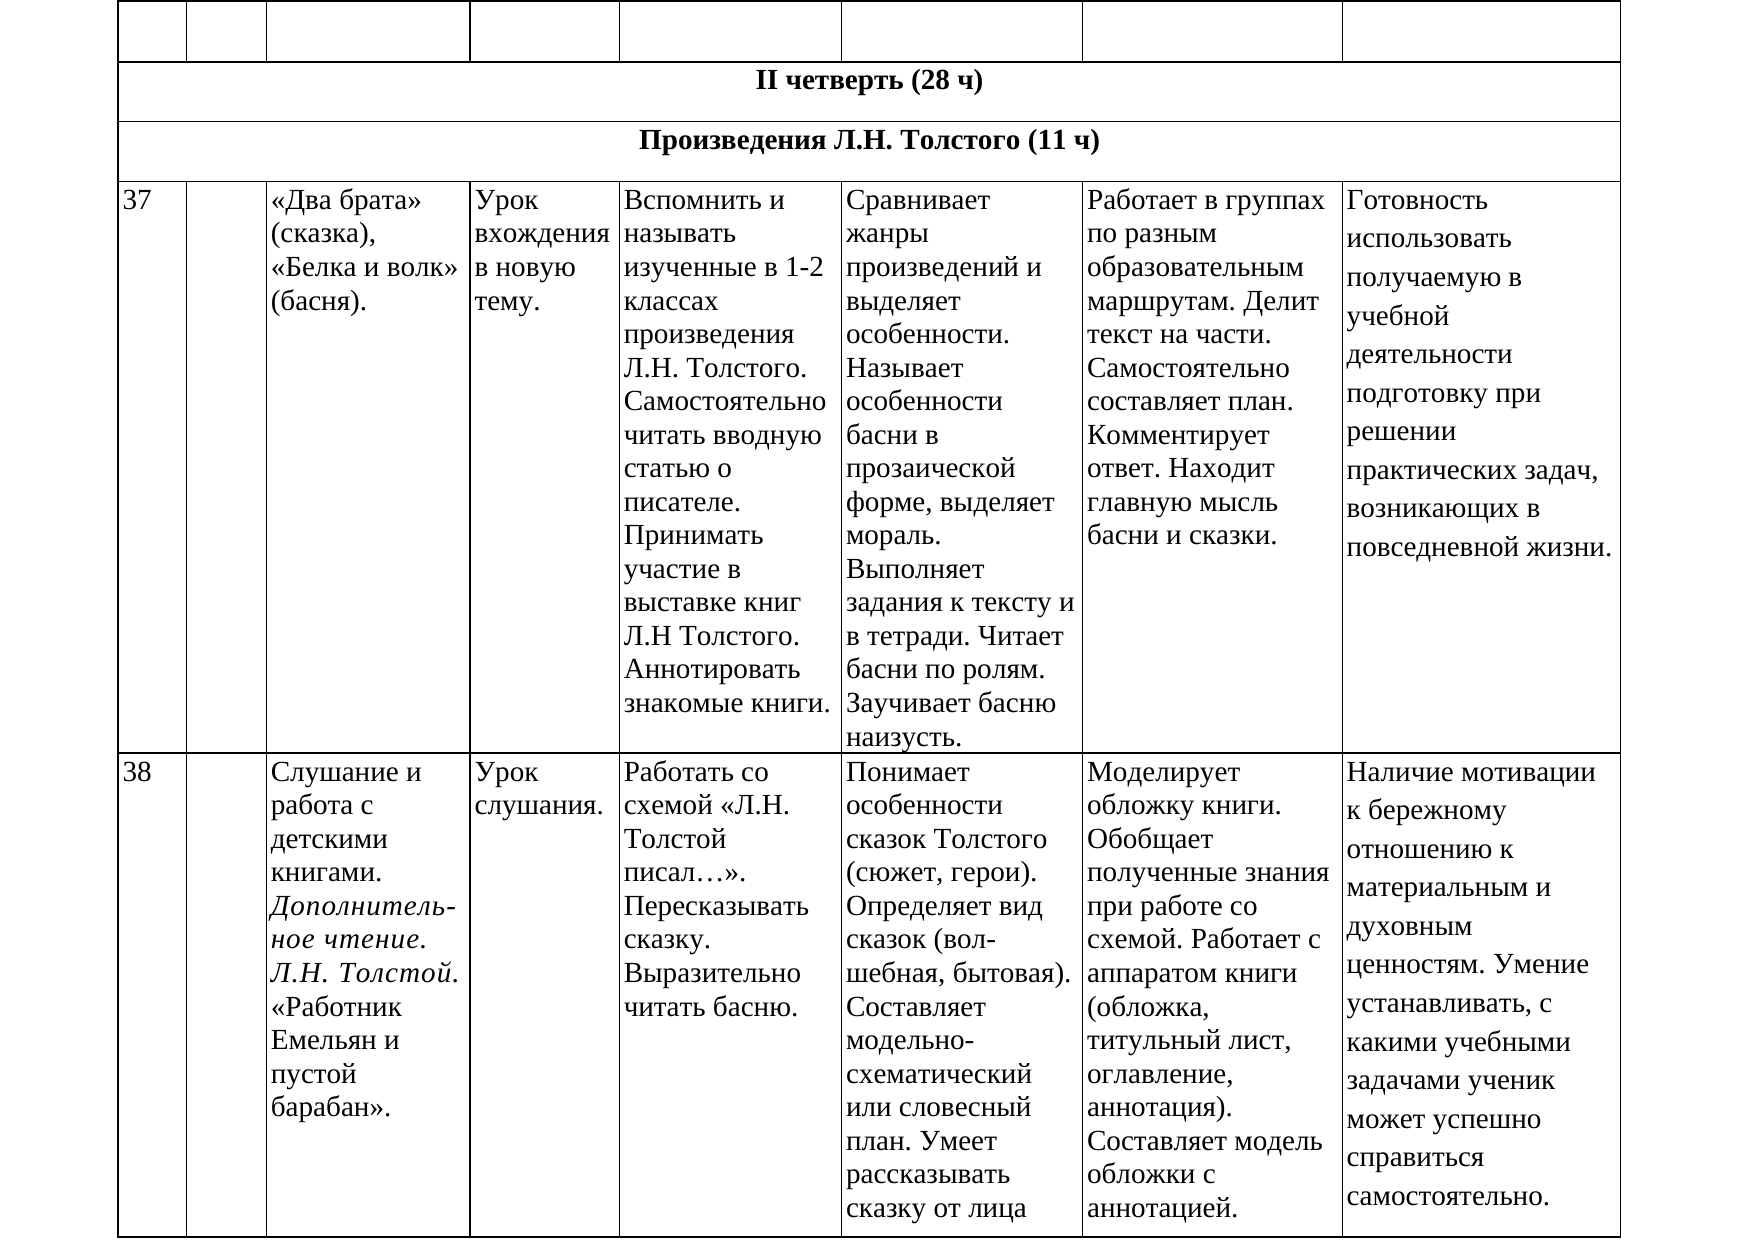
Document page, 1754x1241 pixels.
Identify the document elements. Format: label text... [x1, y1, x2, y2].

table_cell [1083, 754, 1342, 1236]
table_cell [267, 2, 469, 61]
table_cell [842, 2, 1082, 61]
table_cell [267, 754, 469, 1236]
table_cell [187, 2, 266, 61]
table_cell 38 [119, 754, 186, 1236]
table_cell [1083, 2, 1342, 61]
table_cell Произведения Л.Н. Толстого (11 ч) [119, 122, 1620, 181]
table_cell Работает в группах по разным образовательным маршрутам. Делит текст на части. Самостоятельно составляет план. Комментирует ответ. Находит главную мысль басни и сказки. [1083, 182, 1342, 752]
table_cell Урок слушания. [471, 754, 619, 1236]
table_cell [471, 2, 619, 61]
table_cell Вспомнить и называть изученные в 1-2 классах произведения Л.Н. Толстого. Самостоятельно читать вводную статью о писателе. Принимать участие в выставке книг Л.Н Толстого. Аннотировать знакомые книги. [620, 182, 841, 752]
table_cell 37 [119, 182, 186, 752]
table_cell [1343, 2, 1620, 61]
table_cell Сравнивает жанры произведений и выделяет особенности. Называет особенности басни в прозаической форме, выделяет мораль. Выполняет задания к тексту и в тетради. Читает басни по ролям. Заучивает басню наизусть. [842, 182, 1082, 752]
table_cell 36 [119, 2, 186, 61]
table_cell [620, 2, 841, 61]
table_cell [620, 754, 841, 1236]
table_cell Готовность использовать получаемую в учебной деятельности подготовку при решении практических задач, возникающих в повседневной жизни. [1343, 182, 1620, 752]
table_cell [187, 754, 266, 1236]
table_cell [187, 182, 266, 752]
table_cell Урок вхождения в новую тему. [471, 182, 619, 752]
table_cell II четверть (28 ч) [119, 63, 1620, 121]
table_cell «Два брата» (сказка), «Белка и волк» (басня). [267, 182, 469, 752]
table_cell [1343, 754, 1620, 1236]
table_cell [842, 754, 1082, 1236]
